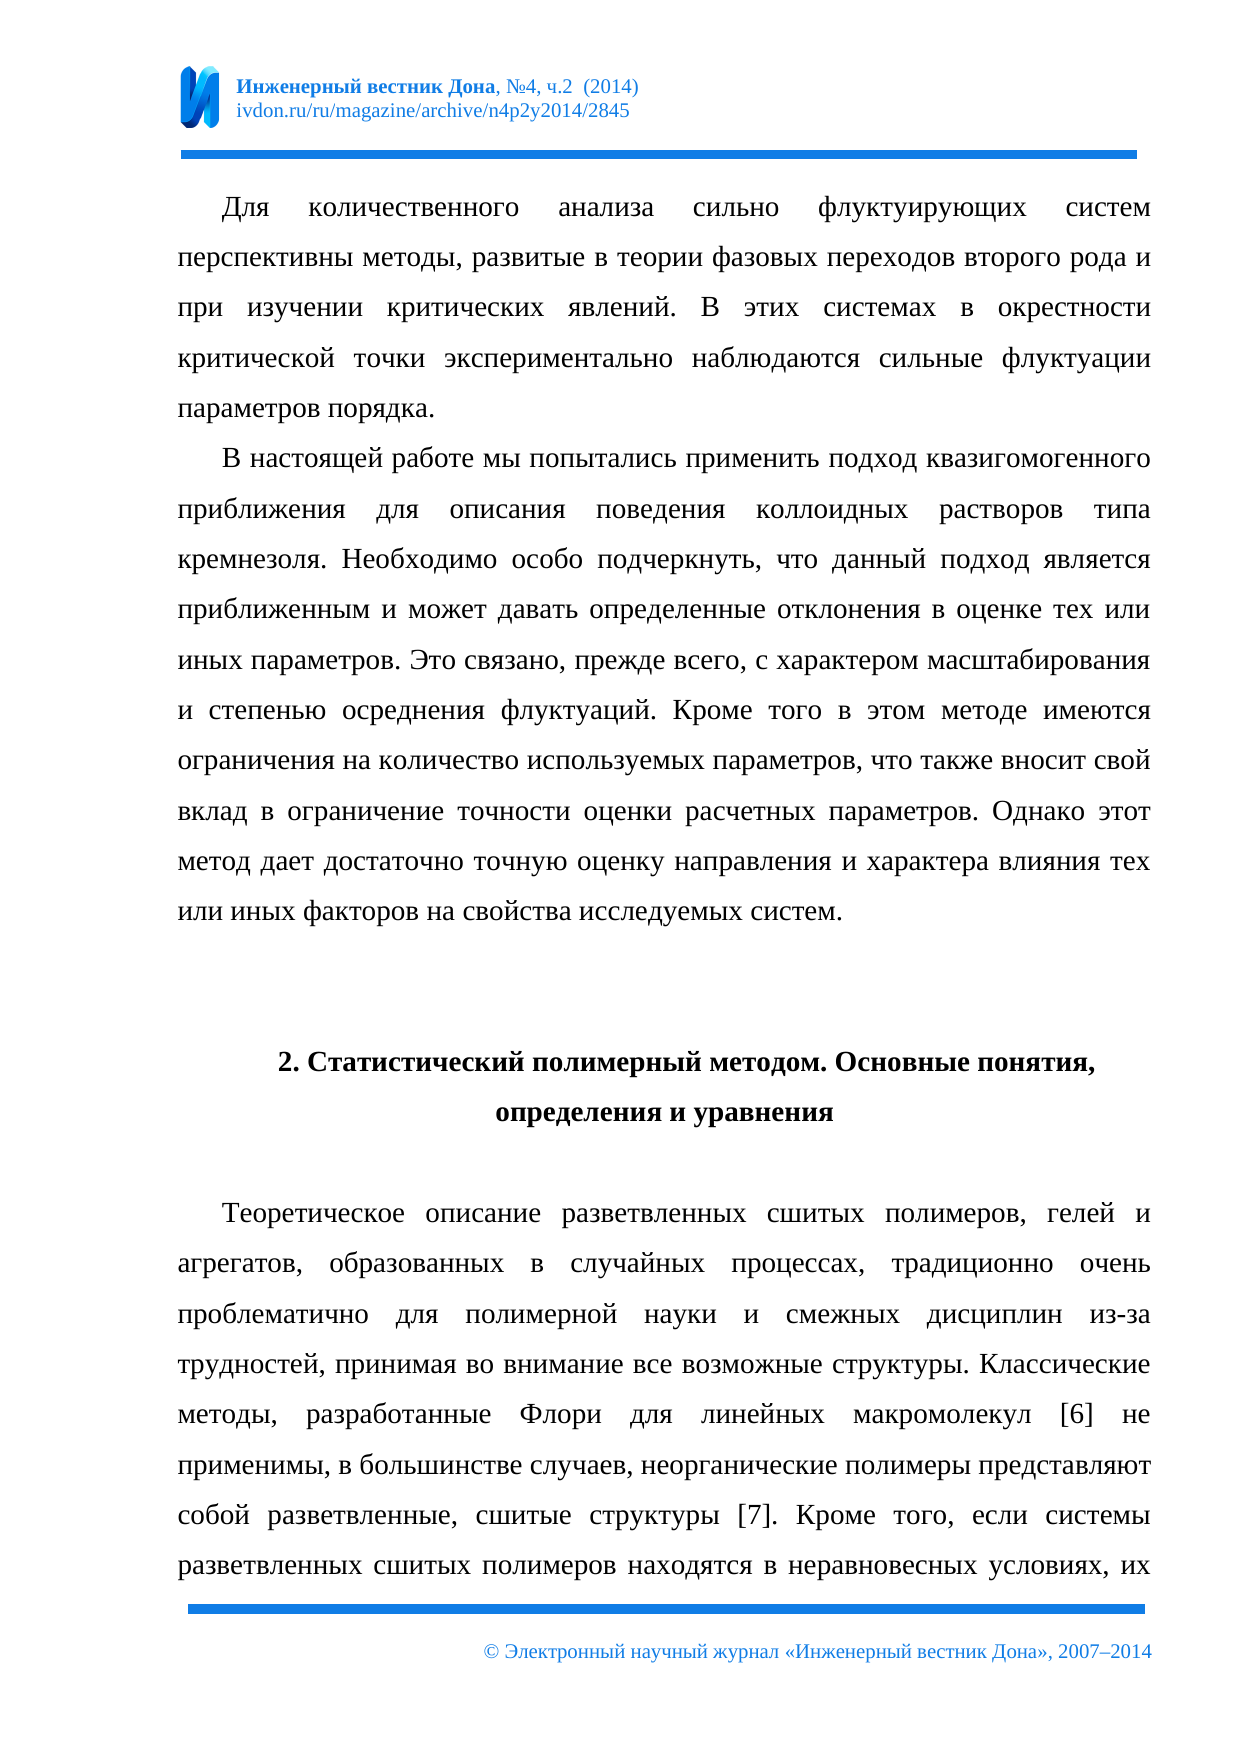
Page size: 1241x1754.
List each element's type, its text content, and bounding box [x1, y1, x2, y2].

text В настоящей работе мы попытались применить подход квазигомогенного приближения для описания поведения коллоидных растворов типа кремнезоля. Необходимо особо подчеркнуть, что данный подход является приближенным и может давать определенные отклонения в оценке тех или иных параметров. Это связано, прежде всего, с характером масштабирования и степенью осреднения флуктуаций. Кроме того в этом методе имеются ограничения на количество используемых параметров, что также вносит свой вклад в ограничение точности оценки расчетных параметров. Однако этот метод дает достаточно точную оценку направления и характера влияния тех или иных факторов на свойства исследуемых систем. [177, 441, 1152, 927]
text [177, 1195, 1152, 1581]
text 2. Статистический полимерный методом. Основные понятия, определения и уравнения [177, 1044, 1152, 1128]
text Для количественного анализа сильно флуктуирующих систем перспективны методы, развитые в теории фазовых переходов второго рода и при изучении критических явлений. В этих системах в окрестности критической точки экспериментально наблюдаются сильные флуктуации параметров порядка. [177, 189, 1152, 424]
picture [180, 66, 220, 128]
